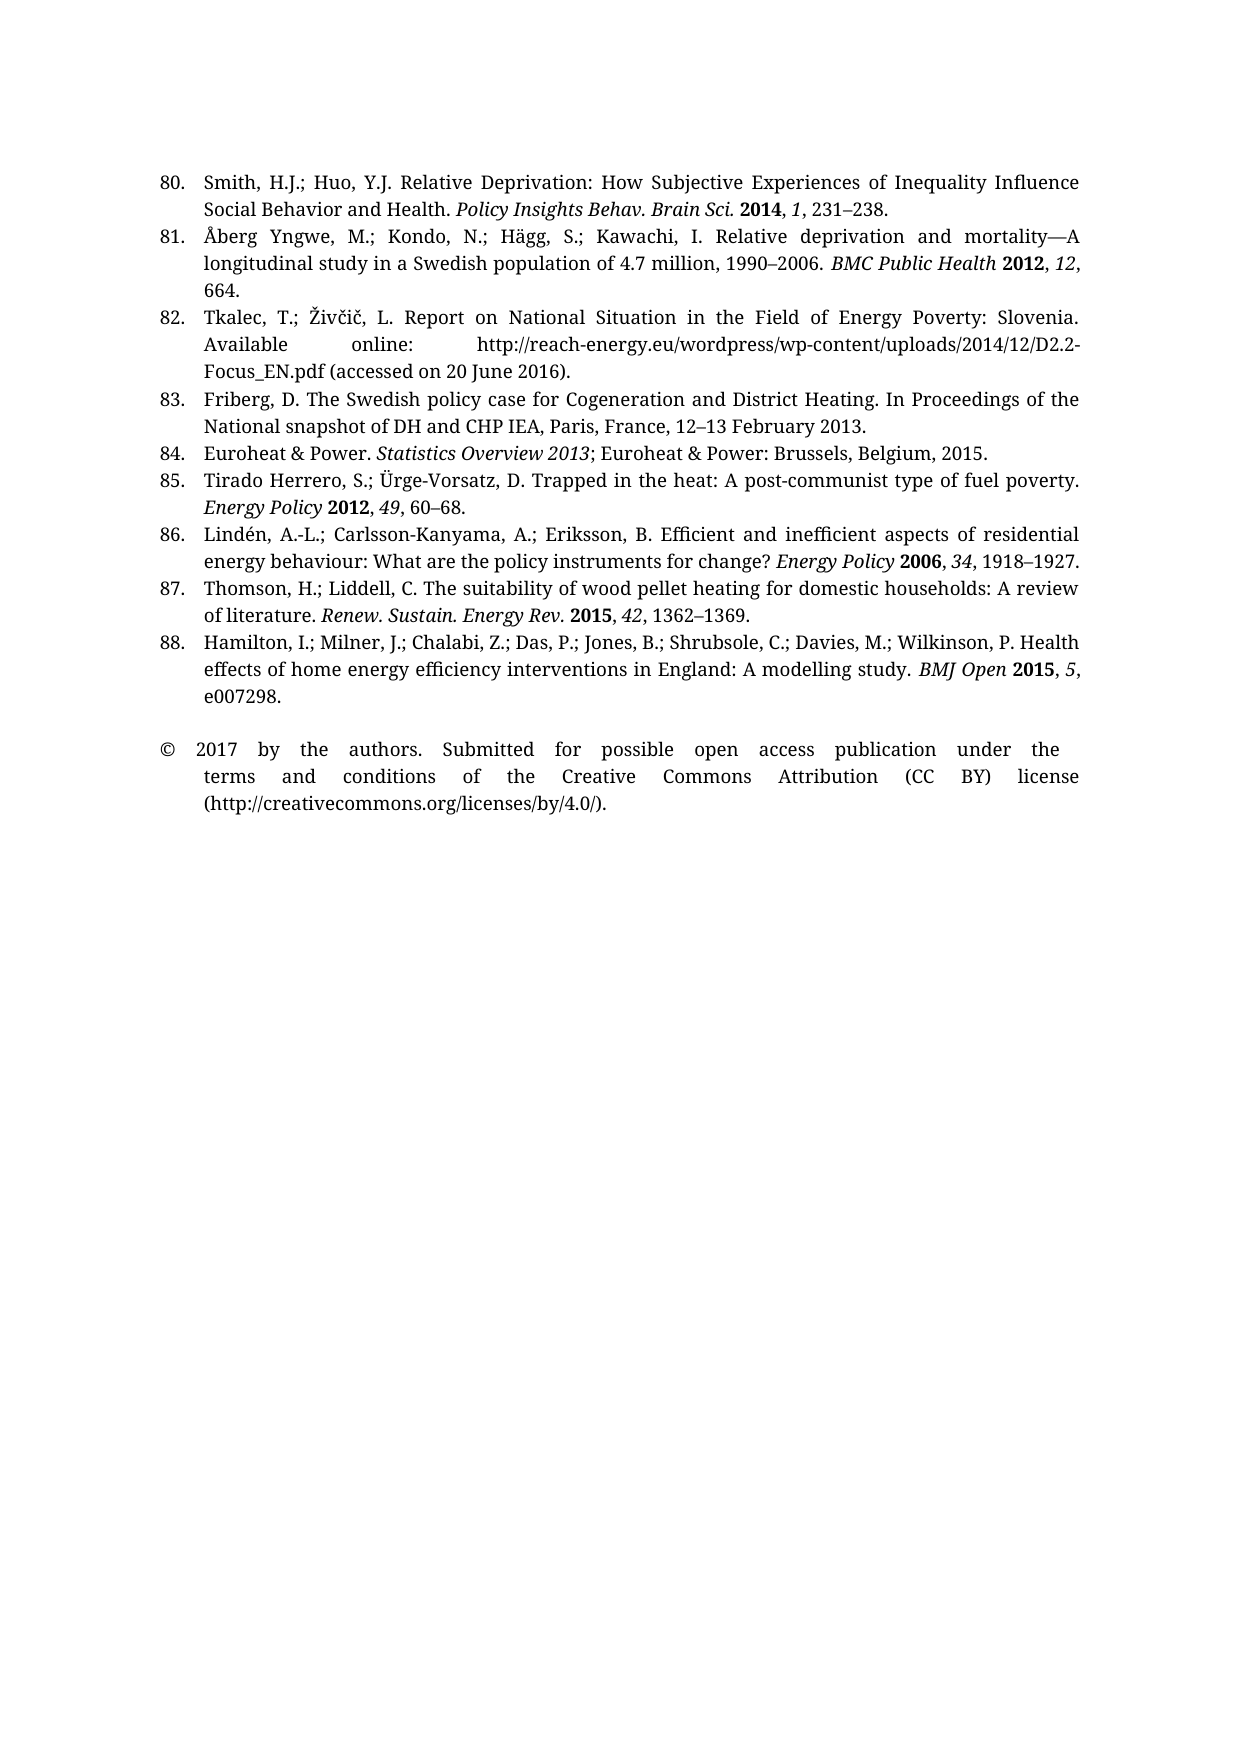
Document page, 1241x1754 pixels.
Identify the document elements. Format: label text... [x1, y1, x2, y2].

list Lindén, A.-L.; Carlsson-Kanyama, A.; Eriksson, B. Efficient and inefficient aspects of residential energy behaviour: What are the policy instruments for change? Energy Policy 2006, 34, 1918–1927. [159, 520, 1081, 574]
list Åberg Yngwe, M.; Kondo, N.; Hägg, S.; Kawachi, I. Relative deprivation and mortality—A longitudinal study in a Swedish population of 4.7 million, 1990–2006. BMC Public Health 2012, 12, 664. [159, 222, 1081, 303]
list Hamilton, I.; Milner, J.; Chalabi, Z.; Das, P.; Jones, B.; Shrubsole, C.; Davies, M.; Wilkinson, P. Health effects of home energy efficiency interventions in England: A modelling study. BMJ Open 2015, 5, e007298. [159, 628, 1081, 709]
list © 2017 by the authors. Submitted for possible open access publication under the terms and conditions of the Creative Commons Attribution (CC BY) license (http://creativecommons.org/licenses/by/4.0/). [159, 734, 1081, 816]
list Thomson, H.; Liddell, C. The suitability of wood pellet heating for domestic households: A review of literature. Renew. Sustain. Energy Rev. 2015, 42, 1362–1369. [159, 574, 1081, 628]
list Euroheat & Power. Statistics Overview 2013; Euroheat & Power: Brussels, Belgium, 2015. [159, 438, 1081, 466]
list Tirado Herrero, S.; Ürge-Vorsatz, D. Trapped in the heat: A post-communist type of fuel poverty. Energy Policy 2012, 49, 60–68. [159, 466, 1081, 520]
list Smith, H.J.; Huo, Y.J. Relative Deprivation: How Subjective Experiences of Inequality Influence Social Behavior and Health. Policy Insights Behav. Brain Sci. 2014, 1, 231–238. [159, 168, 1081, 222]
list Tkalec, T.; Živčič, L. Report on National Situation in the Field of Energy Poverty: Slovenia. Available online: http://reach-energy.eu/wordpress/wp-content/uploads/2014/12/D2.2-Focus_EN.pdf (accessed on 20 June 2016). [159, 303, 1081, 384]
list Friberg, D. The Swedish policy case for Cogeneration and District Heating. In Proceedings of the National snapshot of DH and CHP IEA, Paris, France, 12–13 February 2013. [159, 384, 1081, 438]
